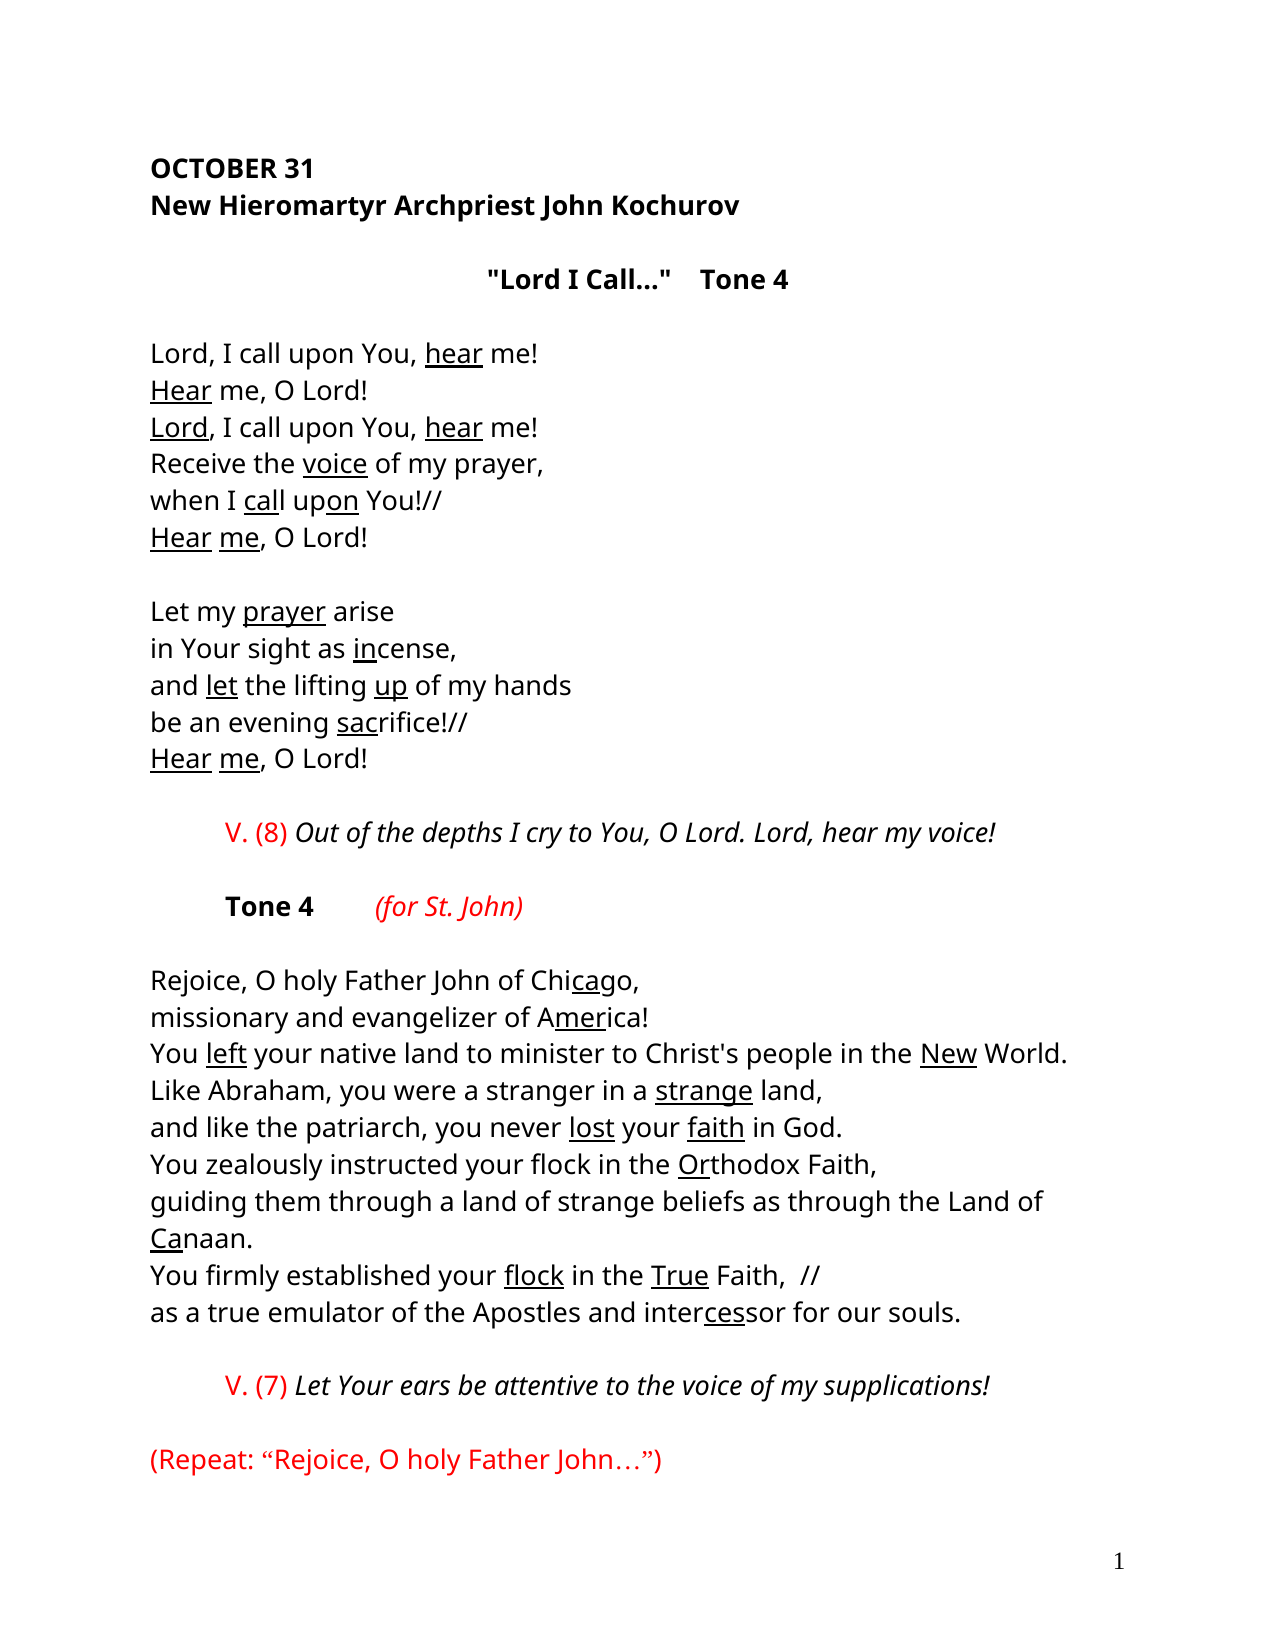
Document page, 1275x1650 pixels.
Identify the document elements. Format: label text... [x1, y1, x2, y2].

text Lord, I call upon You, hear me! [150, 334, 1125, 371]
text Like Abraham, you were a stranger in a strange land, [150, 1072, 1125, 1109]
text Hear me, O Lord! [150, 371, 1125, 408]
text be an evening sacrifice!// [150, 703, 1125, 740]
text Receive the voice of my prayer, [150, 445, 1125, 482]
text Let my prayer arise [150, 592, 1125, 629]
text Lord, I call upon You, hear me! [150, 408, 1125, 445]
text guiding them through a land of strange beliefs as through the Land of Canaan. [150, 1182, 1125, 1256]
text as a true emulator of the Apostles and intercessor for our souls. [150, 1293, 1125, 1330]
text in Your sight as incense, [150, 629, 1125, 666]
text V. (8) Out of the depths I cry to You, O Lord. Lord, hear my voice! [170, 814, 1125, 851]
text You firmly established your flock in the True Faith, // [150, 1256, 1125, 1293]
text You left your native land to minister to Christ's people in the New World. [150, 1035, 1125, 1072]
text "Lord I Call..." Tone 4 [150, 261, 1125, 297]
text Tone 4 (for St. John) [150, 887, 1125, 924]
text New Hieromartyr Archpriest John Kochurov [150, 187, 1125, 224]
text V. (7) Let Your ears be attentive to the voice of my supplications! [150, 1367, 1125, 1404]
text You zealously instructed your flock in the Orthodox Faith, [150, 1146, 1125, 1182]
text and let the lifting up of my hands [150, 666, 1125, 703]
text when I call upon You!// [150, 482, 1125, 519]
text OCTOBER 31 [150, 150, 1125, 187]
text Rejoice, O holy Father John of Chicago, [150, 961, 1125, 998]
text and like the patriarch, you never lost your faith in God. [150, 1109, 1125, 1146]
text Hear me, O Lord! [150, 519, 1125, 556]
text Hear me, O Lord! [150, 740, 1125, 777]
text (Repeat: “Rejoice, O holy Father John…”) [150, 1441, 1125, 1477]
text missionary and evangelizer of America! [150, 998, 1125, 1035]
